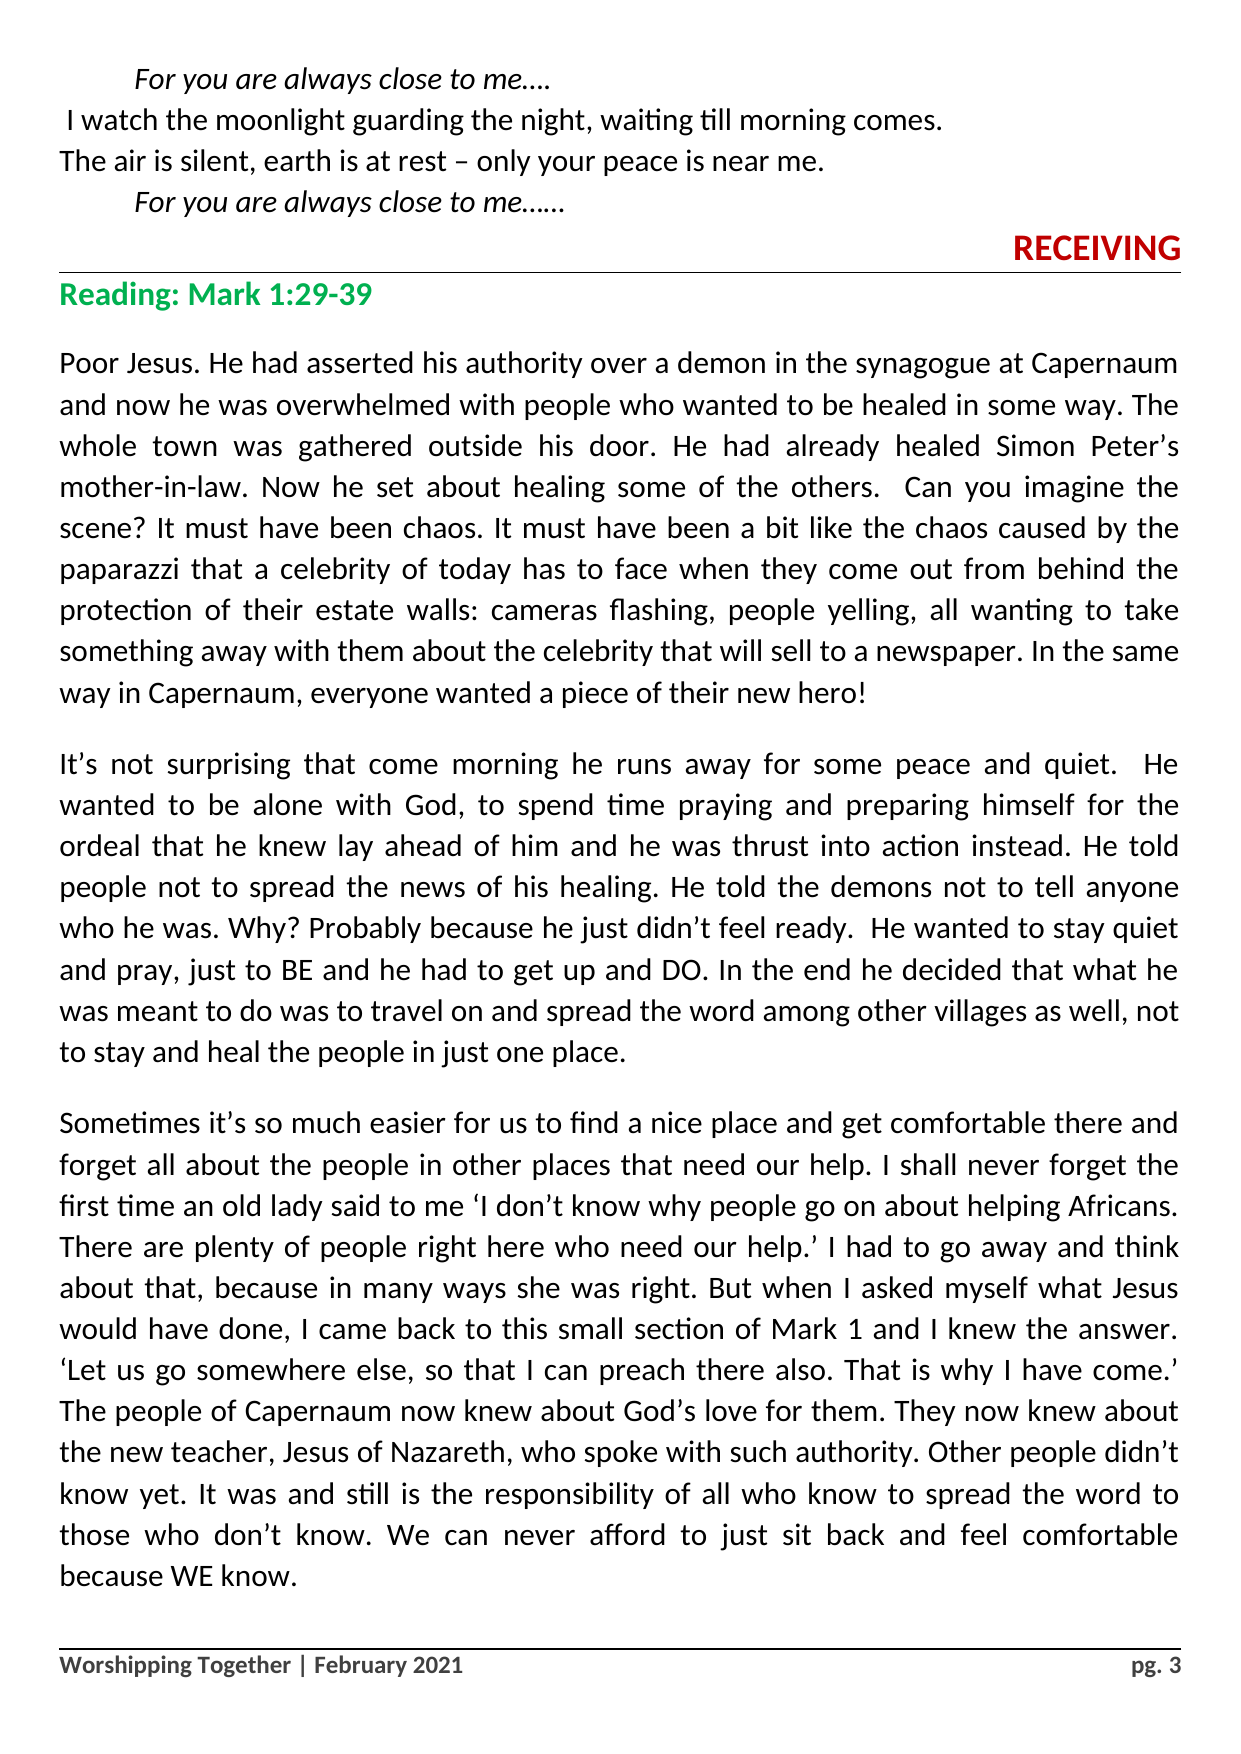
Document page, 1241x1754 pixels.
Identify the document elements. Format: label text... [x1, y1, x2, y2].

text Sometimes it’s so much easier for us to find a nice place and get comfortable there and forget all about the people in other places that need our help. I shall never forget the first time an old lady said to me ‘I don’t know why people go on about helping Africans. There are plenty of people right here who need our help.’ I had to go away and think about that, because in many ways she was right. But when I asked myself what Jesus would have done, I came back to this small section of Mark 1 and I knew the answer. ‘Let us go somewhere else, so that I can preach there also. That is why I have come.’ The people of Capernaum now knew about God’s love for them. They now knew about the new teacher, Jesus of Nazareth, who spoke with such authority. Other people didn’t know yet. It was and still is the responsibility of all who know to spread the word to those who don’t know. We can never afford to just sit back and feel comfortable because WE know. [59, 1103, 1181, 1594]
text The air is silent, earth is at rest – only your peace is near me. [59, 141, 1181, 179]
subtitle RECEIVING [59, 224, 1181, 272]
text For you are always close to me…. [59, 59, 1181, 97]
text Poor Jesus. He had asserted his authority over a demon in the synagogue at Capernaum and now he was overwhelmed with people who wanted to be healed in some way. The whole town was gathered outside his door. He had already healed Simon Peter’s mother-in-law. Now he set about healing some of the others. Can you imagine the scene? It must have been chaos. It must have been a bit like the chaos caused by the paparazzi that a celebrity of today has to face when they come out from behind the protection of their estate walls: cameras flashing, people yelling, all wanting to take something away with them about the celebrity that will sell to a newspaper. In the same way in Capernaum, everyone wanted a piece of their new hero! [59, 343, 1181, 711]
text For you are always close to me…… [59, 182, 1181, 221]
subtitle Reading: Mark 1:29-39 [59, 273, 1181, 313]
text It’s not surprising that come morning he runs away for some peace and quiet. He wanted to be alone with God, to spend time praying and preparing himself for the ordeal that he knew lay ahead of him and he was thrust into action instead. He told people not to spread the news of his healing. He told the demons not to tell anyone who he was. Why? Probably because he just didn’t feel ready. He wanted to stay quiet and pray, just to BE and he had to get up and DO. In the end he decided that what he was meant to do was to travel on and spread the word among other villages as well, not to stay and heal the people in just one place. [59, 744, 1181, 1070]
text I watch the moonlight guarding the night, waiting till morning comes. [59, 100, 1181, 138]
